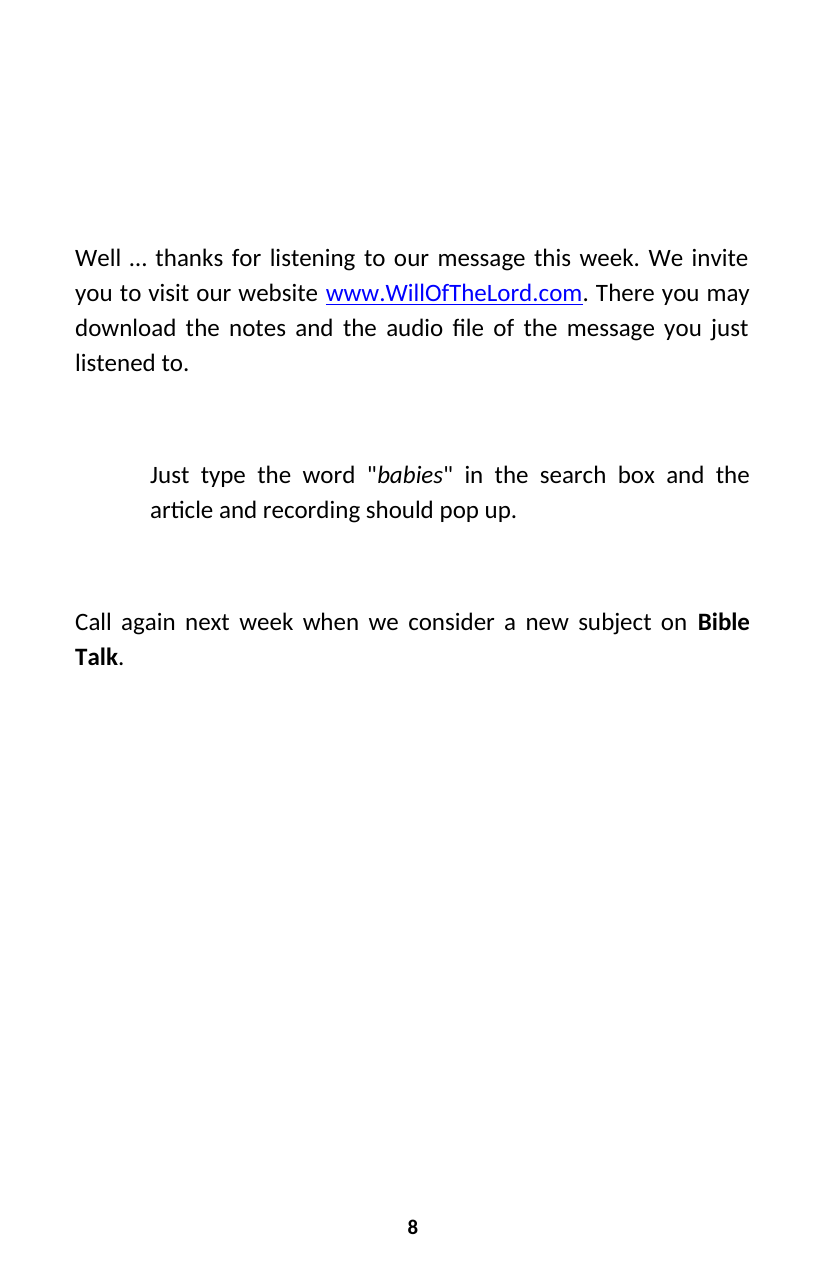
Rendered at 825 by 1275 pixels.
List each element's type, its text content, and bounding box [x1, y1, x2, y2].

text Just type the word "babies" in the search box and the article and recording should pop up. [150, 459, 750, 525]
text Well … thanks for listening to our message this week. We invite you to visit our website www.WillOfTheLord.com. There you may download the notes and the audio file of the message you just listened to. [75, 242, 750, 378]
text Call again next week when we consider a new subject on Bible Talk. [75, 606, 750, 671]
